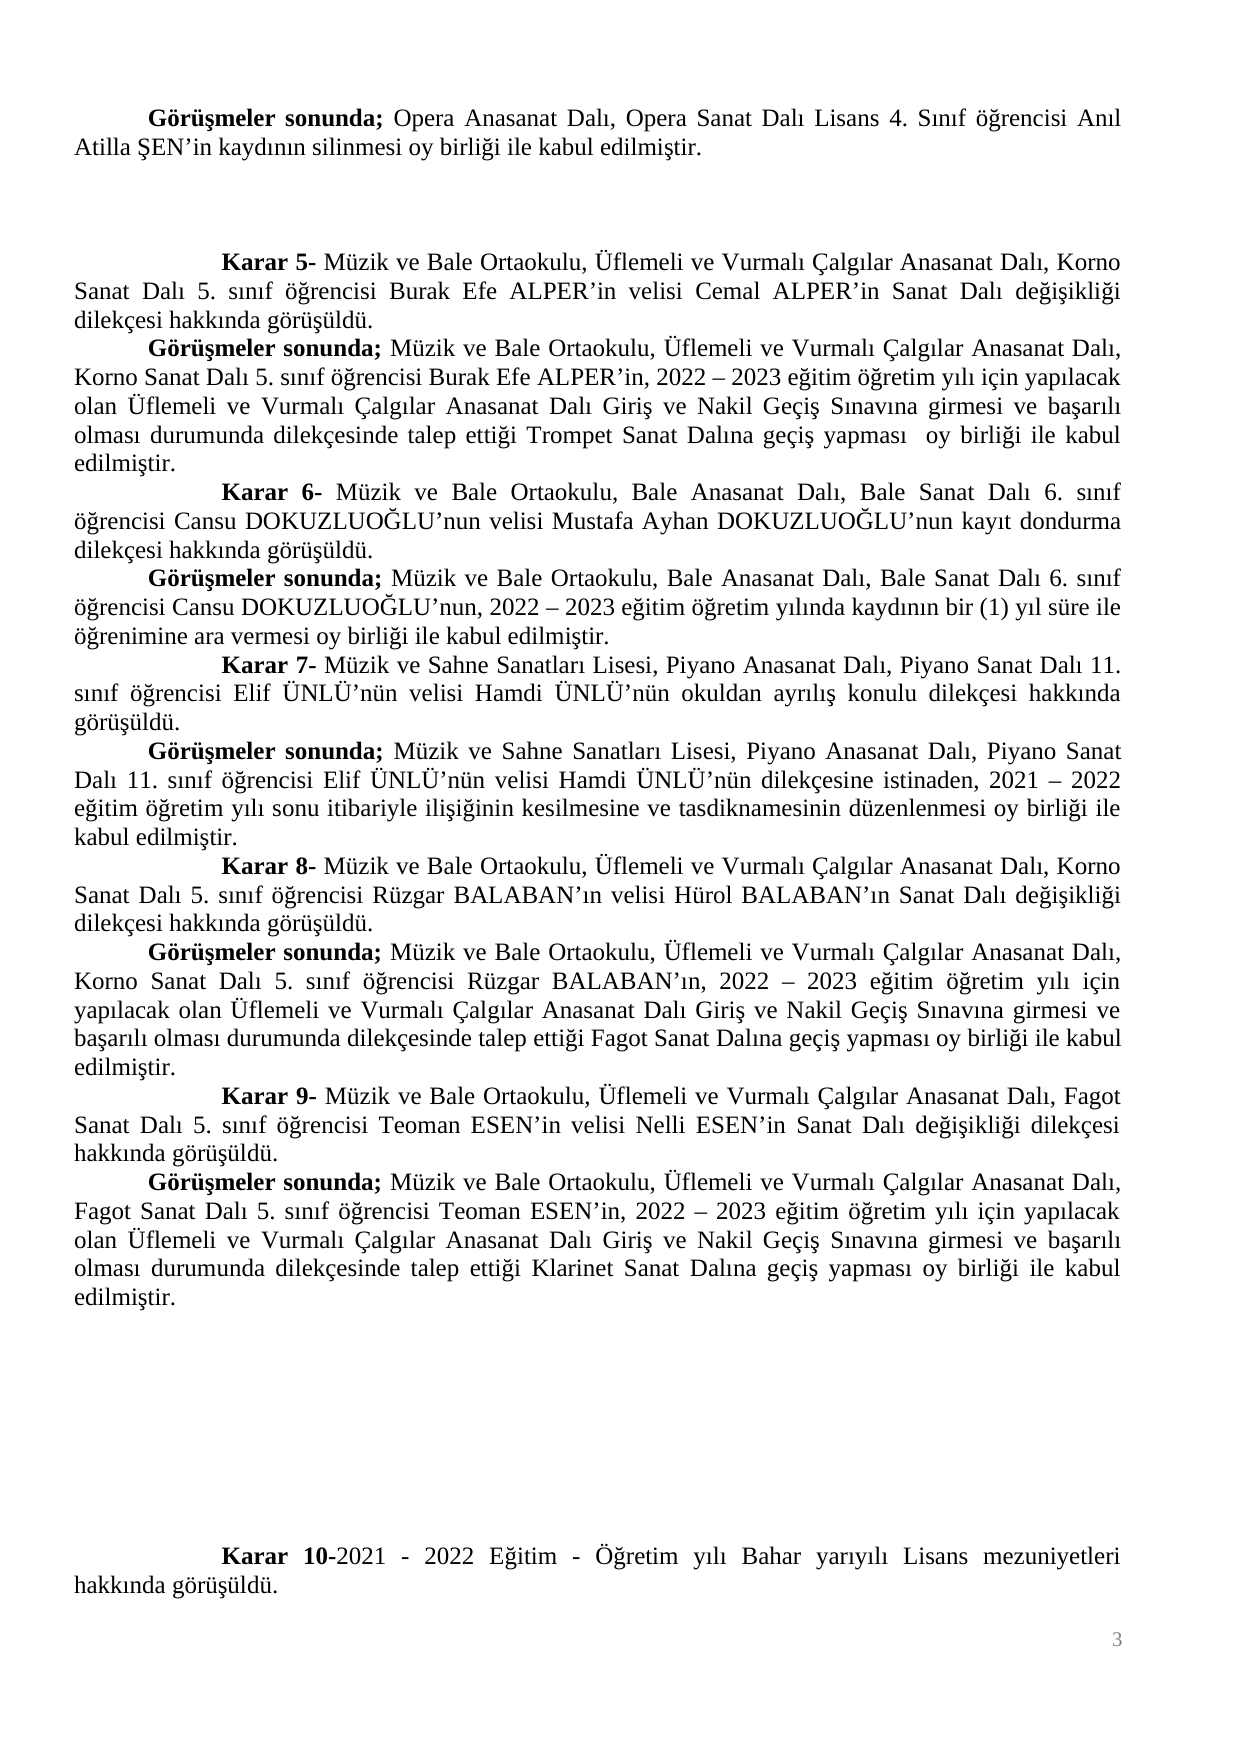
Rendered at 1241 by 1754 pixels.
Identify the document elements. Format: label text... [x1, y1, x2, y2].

text Karar 9- Müzik ve Bale Ortaokulu, Üflemeli ve Vurmalı Çalgılar Anasanat Dalı, Fagot Sanat Dalı 5. sınıf öğrencisi Teoman ESEN’in velisi Nelli ESEN’in Sanat Dalı değişikliği dilekçesi hakkında görüşüldü. [74, 1081, 1122, 1167]
text Karar 8- Müzik ve Bale Ortaokulu, Üflemeli ve Vurmalı Çalgılar Anasanat Dalı, Korno Sanat Dalı 5. sınıf öğrencisi Rüzgar BALABAN’ın velisi Hürol BALABAN’ın Sanat Dalı değişikliği dilekçesi hakkında görüşüldü. [74, 851, 1122, 937]
text Görüşmeler sonunda; Opera Anasanat Dalı, Opera Sanat Dalı Lisans 4. Sınıf öğrencisi Anıl Atilla ŞEN’in kaydının silinmesi oy birliği ile kabul edilmiştir. [74, 103, 1122, 161]
text Görüşmeler sonunda; Müzik ve Bale Ortaokulu, Bale Anasanat Dalı, Bale Sanat Dalı 6. sınıf öğrencisi Cansu DOKUZLUOĞLU’nun, 2022 – 2023 eğitim öğretim yılında kaydının bir (1) yıl süre ile öğrenimine ara vermesi oy birliği ile kabul edilmiştir. [74, 563, 1122, 650]
text Görüşmeler sonunda; Müzik ve Bale Ortaokulu, Üflemeli ve Vurmalı Çalgılar Anasanat Dalı, Fagot Sanat Dalı 5. sınıf öğrencisi Teoman ESEN’in, 2022 – 2023 eğitim öğretim yılı için yapılacak olan Üflemeli ve Vurmalı Çalgılar Anasanat Dalı Giriş ve Nakil Geçiş Sınavına girmesi ve başarılı olması durumunda dilekçesinde talep ettiği Klarinet Sanat Dalına geçiş yapması oy birliği ile kabul edilmiştir. [74, 1167, 1122, 1311]
text Karar 5- Müzik ve Bale Ortaokulu, Üflemeli ve Vurmalı Çalgılar Anasanat Dalı, Korno Sanat Dalı 5. sınıf öğrencisi Burak Efe ALPER’in velisi Cemal ALPER’in Sanat Dalı değişikliği dilekçesi hakkında görüşüldü. [74, 247, 1122, 333]
text Karar 10-2021 - 2022 Eğitim - Öğretim yılı Bahar yarıyılı Lisans mezuniyetleri hakkında görüşüldü. [74, 1541, 1122, 1598]
text Görüşmeler sonunda; Müzik ve Bale Ortaokulu, Üflemeli ve Vurmalı Çalgılar Anasanat Dalı, Korno Sanat Dalı 5. sınıf öğrencisi Rüzgar BALABAN’ın, 2022 – 2023 eğitim öğretim yılı için yapılacak olan Üflemeli ve Vurmalı Çalgılar Anasanat Dalı Giriş ve Nakil Geçiş Sınavına girmesi ve başarılı olması durumunda dilekçesinde talep ettiği Fagot Sanat Dalına geçiş yapması oy birliği ile kabul edilmiştir. [74, 937, 1122, 1081]
text Görüşmeler sonunda; Müzik ve Bale Ortaokulu, Üflemeli ve Vurmalı Çalgılar Anasanat Dalı, Korno Sanat Dalı 5. sınıf öğrencisi Burak Efe ALPER’in, 2022 – 2023 eğitim öğretim yılı için yapılacak olan Üflemeli ve Vurmalı Çalgılar Anasanat Dalı Giriş ve Nakil Geçiş Sınavına girmesi ve başarılı olması durumunda dilekçesinde talep ettiği Trompet Sanat Dalına geçiş yapması oy birliği ile kabul edilmiştir. [74, 333, 1122, 477]
text Karar 7- Müzik ve Sahne Sanatları Lisesi, Piyano Anasanat Dalı, Piyano Sanat Dalı 11. sınıf öğrencisi Elif ÜNLÜ’nün velisi Hamdi ÜNLÜ’nün okuldan ayrılış konulu dilekçesi hakkında görüşüldü. [74, 650, 1122, 736]
text Görüşmeler sonunda; Müzik ve Sahne Sanatları Lisesi, Piyano Anasanat Dalı, Piyano Sanat Dalı 11. sınıf öğrencisi Elif ÜNLÜ’nün velisi Hamdi ÜNLÜ’nün dilekçesine istinaden, 2021 – 2022 eğitim öğretim yılı sonu itibariyle ilişiğinin kesilmesine ve tasdiknamesinin düzenlenmesi oy birliği ile kabul edilmiştir. [74, 736, 1122, 851]
text Karar 6- Müzik ve Bale Ortaokulu, Bale Anasanat Dalı, Bale Sanat Dalı 6. sınıf öğrencisi Cansu DOKUZLUOĞLU’nun velisi Mustafa Ayhan DOKUZLUOĞLU’nun kayıt dondurma dilekçesi hakkında görüşüldü. [74, 477, 1122, 563]
